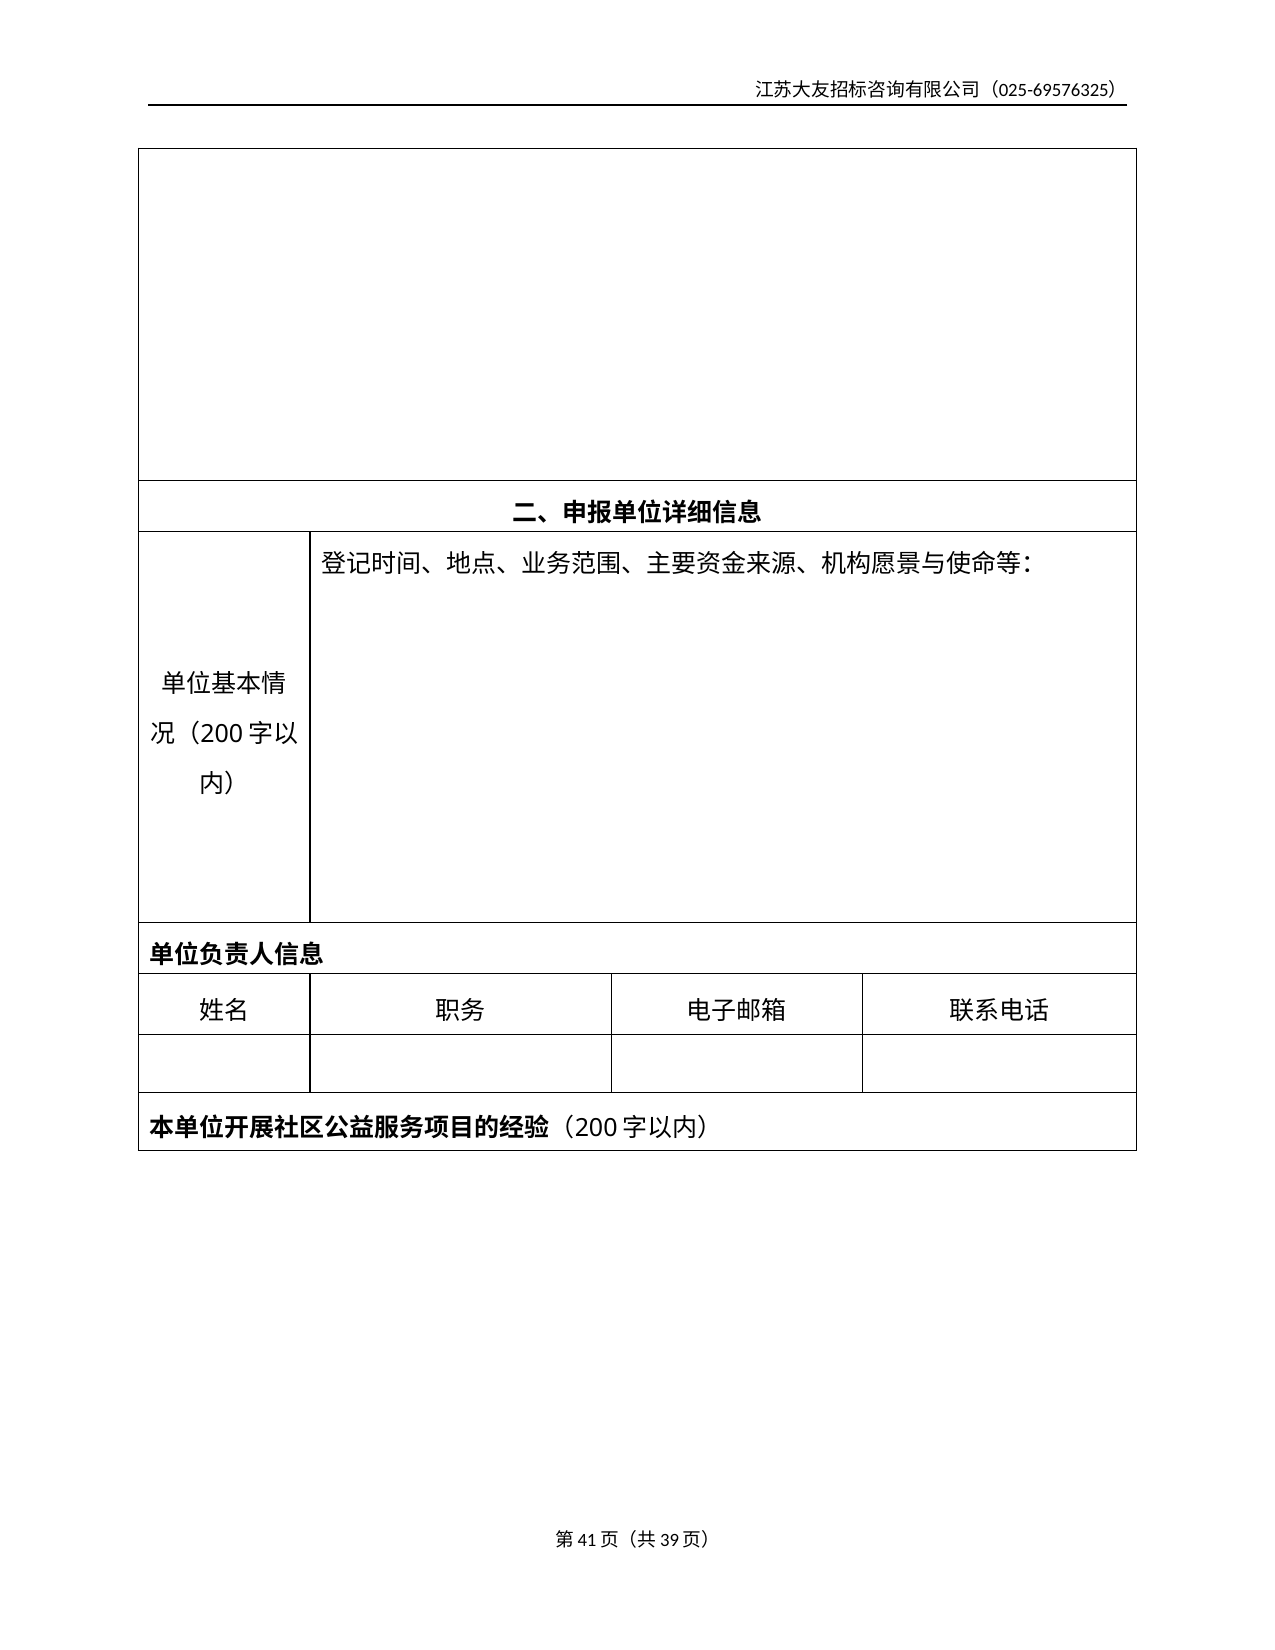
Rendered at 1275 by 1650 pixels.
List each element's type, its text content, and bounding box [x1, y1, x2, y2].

table_cell [311, 1035, 611, 1092]
table_cell 登记时间、地点、业务范围、主要资金来源、机构愿景与使命等： [311, 532, 1136, 922]
table_cell [863, 1035, 1136, 1092]
table_cell 电子邮箱 [612, 974, 862, 1034]
table_cell 单位负责人信息 [139, 923, 1136, 973]
table_cell 本单位开展社区公益服务项目的经验（200字以内） [139, 1093, 1136, 1150]
table_cell 单位基本情况（200字以内） [139, 532, 309, 922]
table_cell [139, 1035, 309, 1092]
table_cell 联系电话 [863, 974, 1136, 1034]
table_cell 二、申报单位详细信息 [139, 481, 1136, 531]
table_cell [612, 1035, 862, 1092]
table_cell 职务 [311, 974, 611, 1034]
table_cell 姓名 [139, 974, 309, 1034]
table_cell [139, 149, 1136, 480]
